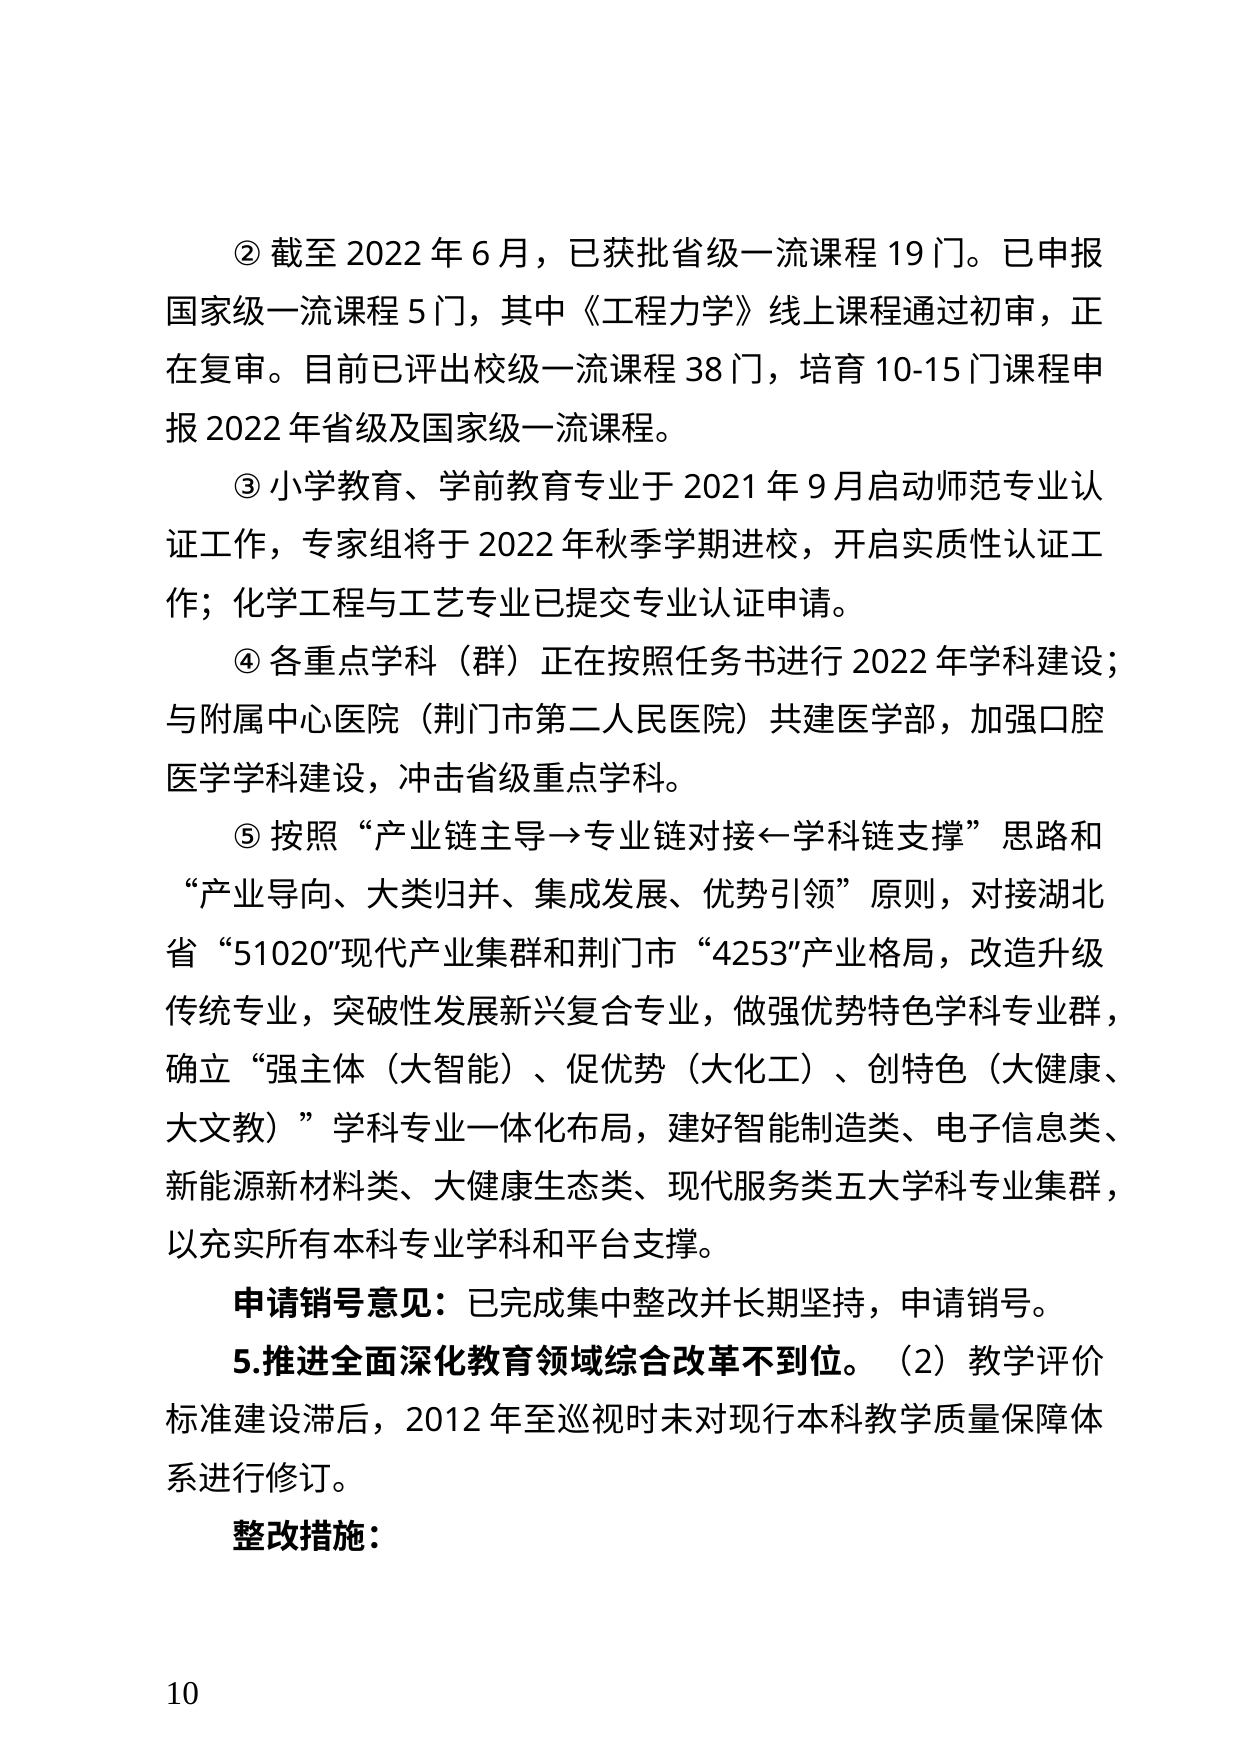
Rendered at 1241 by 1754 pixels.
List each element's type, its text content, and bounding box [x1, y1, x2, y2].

text ③小学教育、学前教育专业于2021年9月启动师范专业认证工作，专家组将于2022年秋季学期进校，开启实质性认证工作；化学工程与工艺专业已提交专业认证申请。 [165, 452, 1104, 627]
text ⑤按照“产业链主导→专业链对接←学科链支撑”思路和“产业导向、大类归并、集成发展、优势引领”原则，对接湖北省“51020”现代产业集群和荆门市“4253”产业格局，改造升级传统专业，突破性发展新兴复合专业，做强优势特色学科专业群，确立“强主体（大智能）、促优势（大化工）、创特色（大健康、大文教）”学科专业一体化布局，建好智能制造类、电子信息类、新能源新材料类、大健康生态类、现代服务类五大学科专业集群，以充实所有本科专业学科和平台支撑。 [165, 802, 1104, 1268]
text ④各重点学科（群）正在按照任务书进行2022年学科建设；与附属中心医院（荆门市第二人民医院）共建医学部，加强口腔医学学科建设，冲击省级重点学科。 [165, 627, 1104, 802]
text 整改措施： [165, 1502, 1104, 1560]
text 申请销号意见：已完成集中整改并长期坚持，申请销号。 [165, 1268, 1104, 1327]
text ②截至2022年6月，已获批省级一流课程19门。已申报国家级一流课程5门，其中《工程力学》线上课程通过初审，正在复审。目前已评出校级一流课程38门，培育10-15门课程申报2022年省级及国家级一流课程。 [165, 218, 1104, 452]
text 5.推进全面深化教育领域综合改革不到位。（2）教学评价标准建设滞后，2012年至巡视时未对现行本科教学质量保障体系进行修订。 [165, 1327, 1104, 1502]
